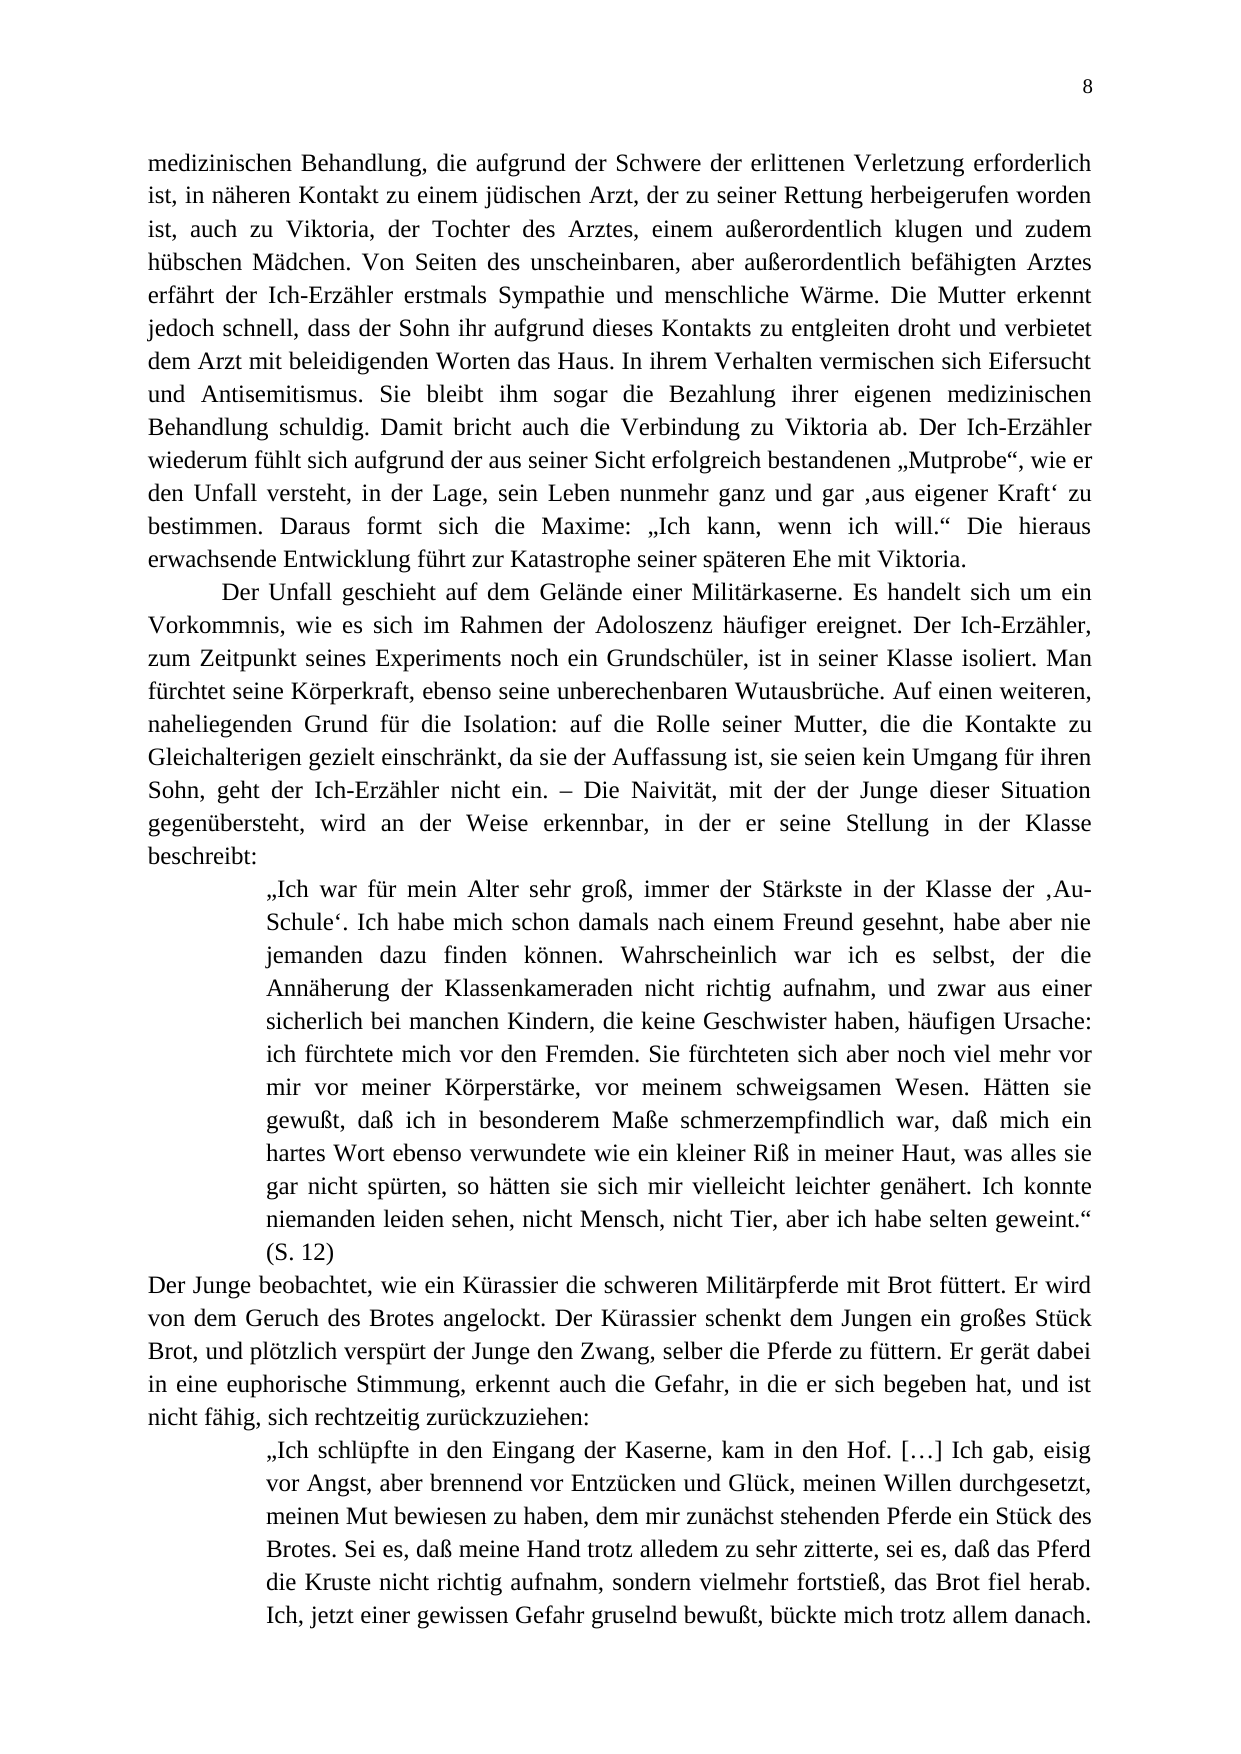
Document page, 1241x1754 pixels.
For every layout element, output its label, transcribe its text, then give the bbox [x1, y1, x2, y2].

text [266, 1435, 1093, 1629]
text Der Junge beobachtet, wie ein Kürassier die schweren Militärpferde mit Brot füttert. Er wird von dem Geruch des Brotes angelockt. Der Kürassier schenkt dem Jungen ein großes Stück Brot, und plötzlich verspürt der Junge den Zwang, selber die Pferde zu füttern. Er gerät dabei in eine euphorische Stimmung, erkennt auch die Gefahr, in die er sich begeben hat, und ist nicht fähig, sich rechtzeitig zurückzuziehen: [148, 1270, 1093, 1431]
text Der Unfall geschieht auf dem Gelände einer Militärkaserne. Es handelt sich um ein Vorkommnis, wie es sich im Rahmen der Adoloszenz häufiger ereignet. Der Ich-Erzähler, zum Zeitpunkt seines Experiments noch ein Grundschüler, ist in seiner Klasse isoliert. Man fürchtet seine Körperkraft, ebenso seine unberechenbaren Wutausbrüche. Auf einen weiteren, naheliegenden Grund für die Isolation: auf die Rolle seiner Mutter, die die Kontakte zu Gleichalterigen gezielt einschränkt, da sie der Auffassung ist, sie seien kein Umgang für ihren Sohn, geht der Ich-Erzähler nicht ein. – Die Naivität, mit der der Junge dieser Situation gegenübersteht, wird an der Weise erkennbar, in der er seine Stellung in der Klasse beschreibt: [148, 577, 1093, 870]
text „Ich war für mein Alter sehr groß, immer der Stärkste in der Klasse der ‚Au-Schule‘. Ich habe mich schon damals nach einem Freund gesehnt, habe aber nie jemanden dazu finden können. Wahrscheinlich war ich es selbst, der die Annäherung der Klassenkameraden nicht richtig aufnahm, und zwar aus einer sicherlich bei manchen Kindern, die keine Geschwister haben, häufigen Ursache: ich fürchtete mich vor den Fremden. Sie fürchteten sich aber noch viel mehr vor mir vor meiner Körperstärke, vor meinem schweigsamen Wesen. Hätten sie gewußt, daß ich in besonderem Maße schmerzempfindlich war, daß mich ein hartes Wort ebenso verwundete wie ein kleiner Riß in meiner Haut, was alles sie gar nicht spürten, so hätten sie sich mir vielleicht leichter genähert. Ich konnte niemanden leiden sehen, nicht Mensch, nicht Tier, aber ich habe selten geweint.“ (S. 12) [266, 874, 1093, 1266]
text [148, 148, 1093, 573]
